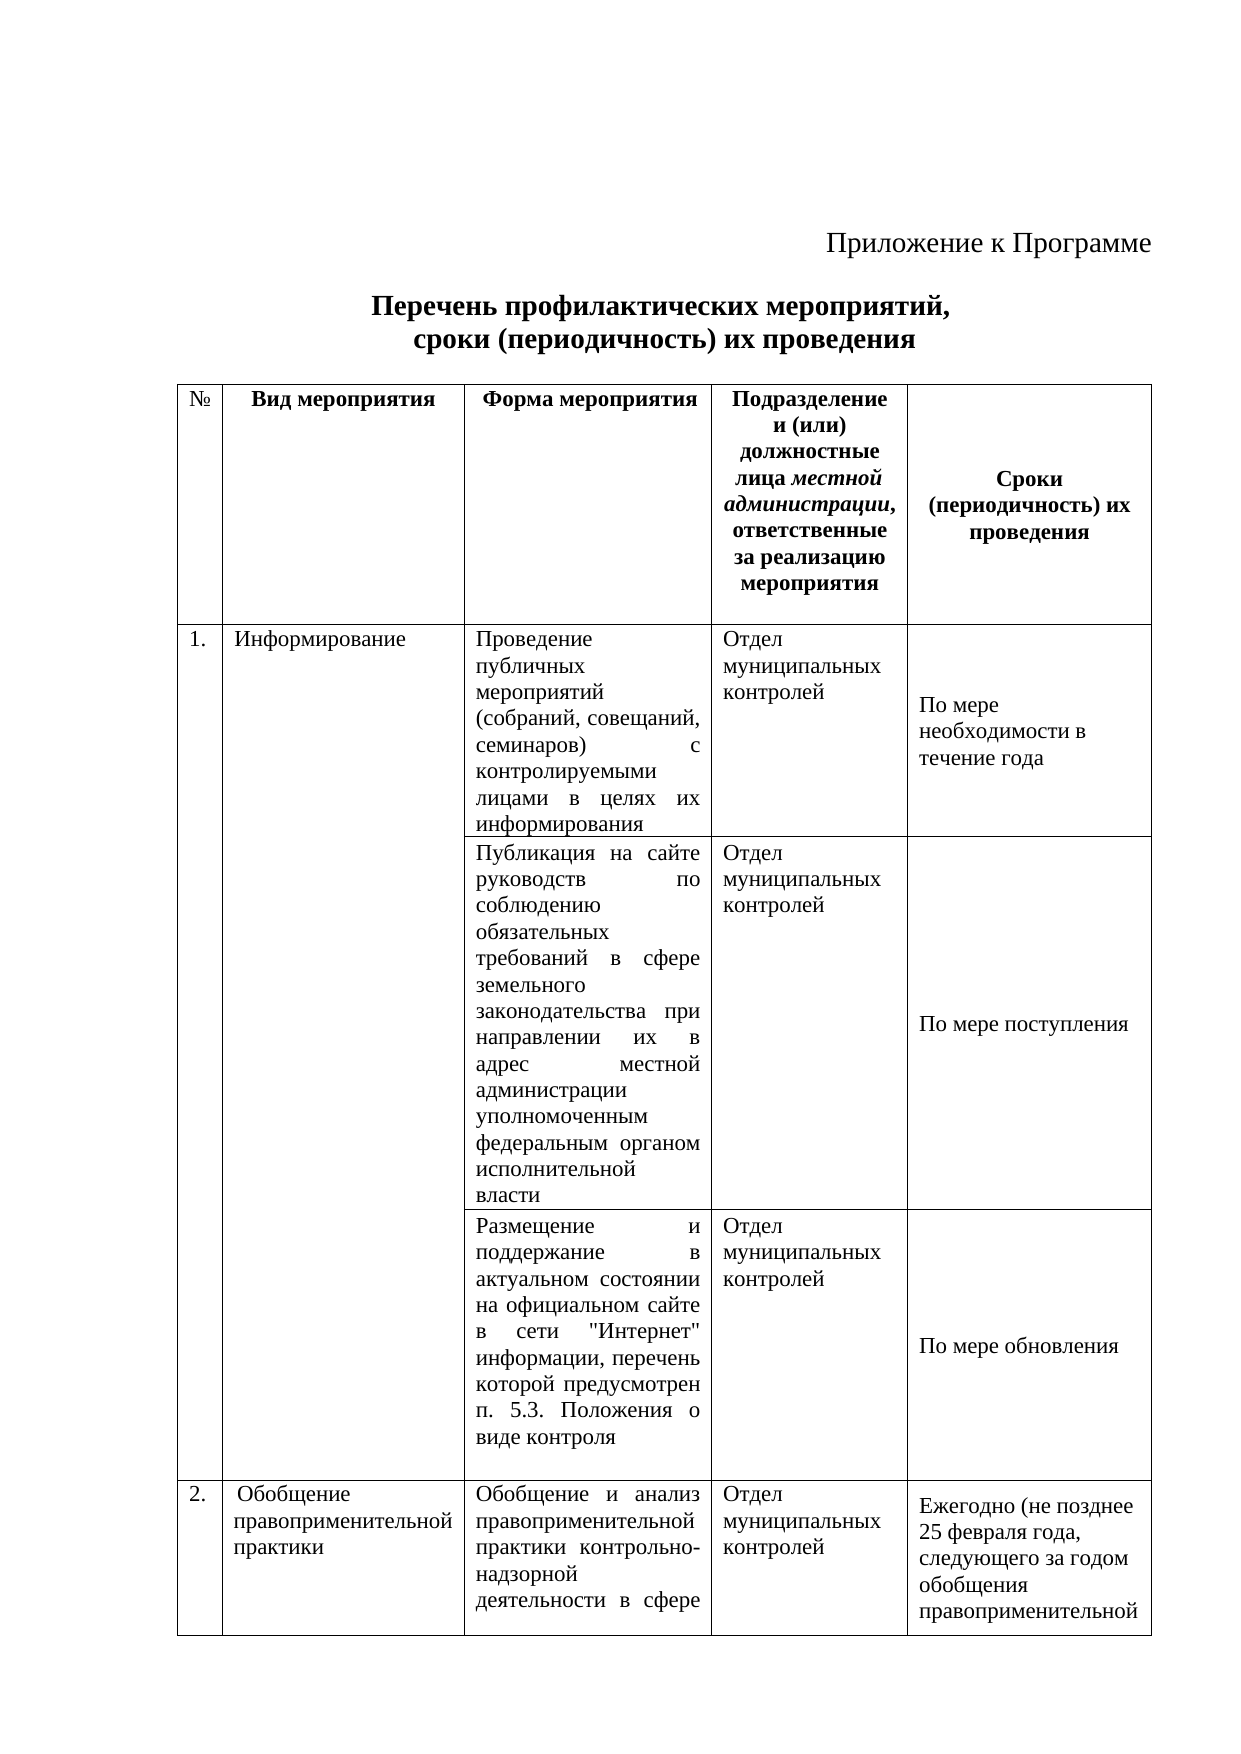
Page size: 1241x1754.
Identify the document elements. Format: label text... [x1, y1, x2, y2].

table_cell По мере обновления [908, 1210, 1151, 1479]
text сроки (периодичность) их проведения [177, 321, 1152, 355]
table_cell Проведение публичных мероприятий (собраний, совещаний, семинаров) с контролируемыми лицами в целях их информирования [465, 625, 711, 836]
table_cell 2. [178, 1481, 222, 1635]
table_cell Публикация на сайте руководств по соблюдению обязательных требований в сфере земельного законодательства при направлении их в адрес местной администрации уполномоченным федеральным органом исполнительной власти [465, 837, 711, 1209]
text Приложение к Программе [177, 226, 1152, 259]
table_cell Размещение и поддержание в актуальном состоянии на официальном сайте в сети "Интернет" информации, перечень которой предусмотрен п. 5.3. Положения о виде контроля [465, 1210, 711, 1479]
table_header Форма мероприятия [465, 385, 711, 624]
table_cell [712, 1481, 907, 1635]
table_header Подразделение и (или) должностные лица местной администрации, ответственные за реализацию мероприятия [712, 385, 907, 624]
table_cell Отдел муниципальных контролей [712, 625, 907, 836]
table_cell Отдел муниципальных контролей [712, 1210, 907, 1479]
table_header № [178, 385, 222, 624]
table_cell По мере поступления [908, 837, 1151, 1209]
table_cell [908, 1481, 1151, 1635]
table_cell По мере необходимости в течение года [908, 625, 1151, 836]
table_header Вид мероприятия [223, 385, 464, 624]
table_cell Отдел муниципальных контролей [712, 837, 907, 1209]
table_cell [223, 1481, 464, 1635]
table_cell 1. [178, 625, 222, 1479]
table_cell Информирование [223, 625, 464, 1479]
table_header Сроки (периодичность) их проведения [908, 385, 1151, 624]
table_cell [465, 1481, 711, 1635]
text Перечень профилактических мероприятий, [177, 288, 1152, 321]
